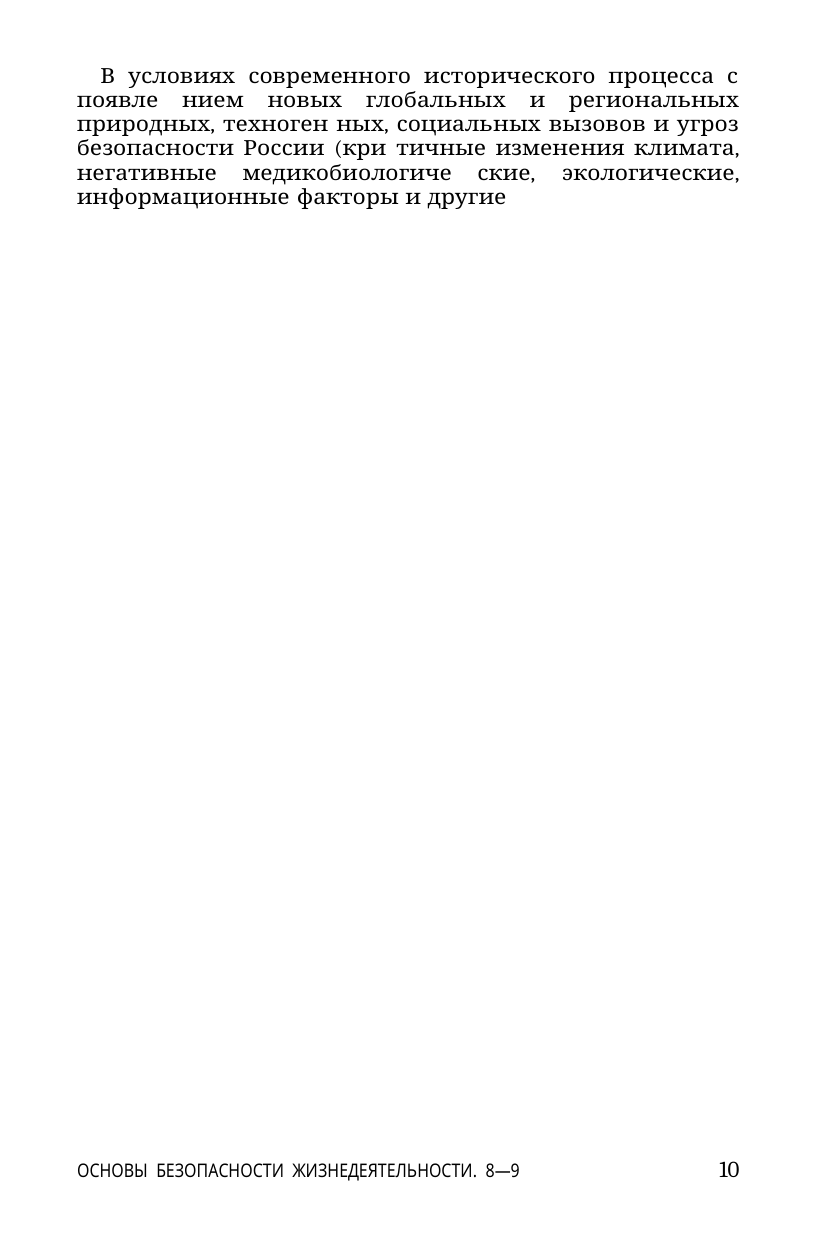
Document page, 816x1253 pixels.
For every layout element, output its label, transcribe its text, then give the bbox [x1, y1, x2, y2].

text В условиях современного исторического процесса с появле­ нием новых глобальных и региональных природных, техноген­ ных, социальных вызовов и угроз безопасности России (кри­ тичные изменения климата, негативные медико­биологиче­ ские, экологические, информационные факторы и другие [77, 64, 739, 209]
